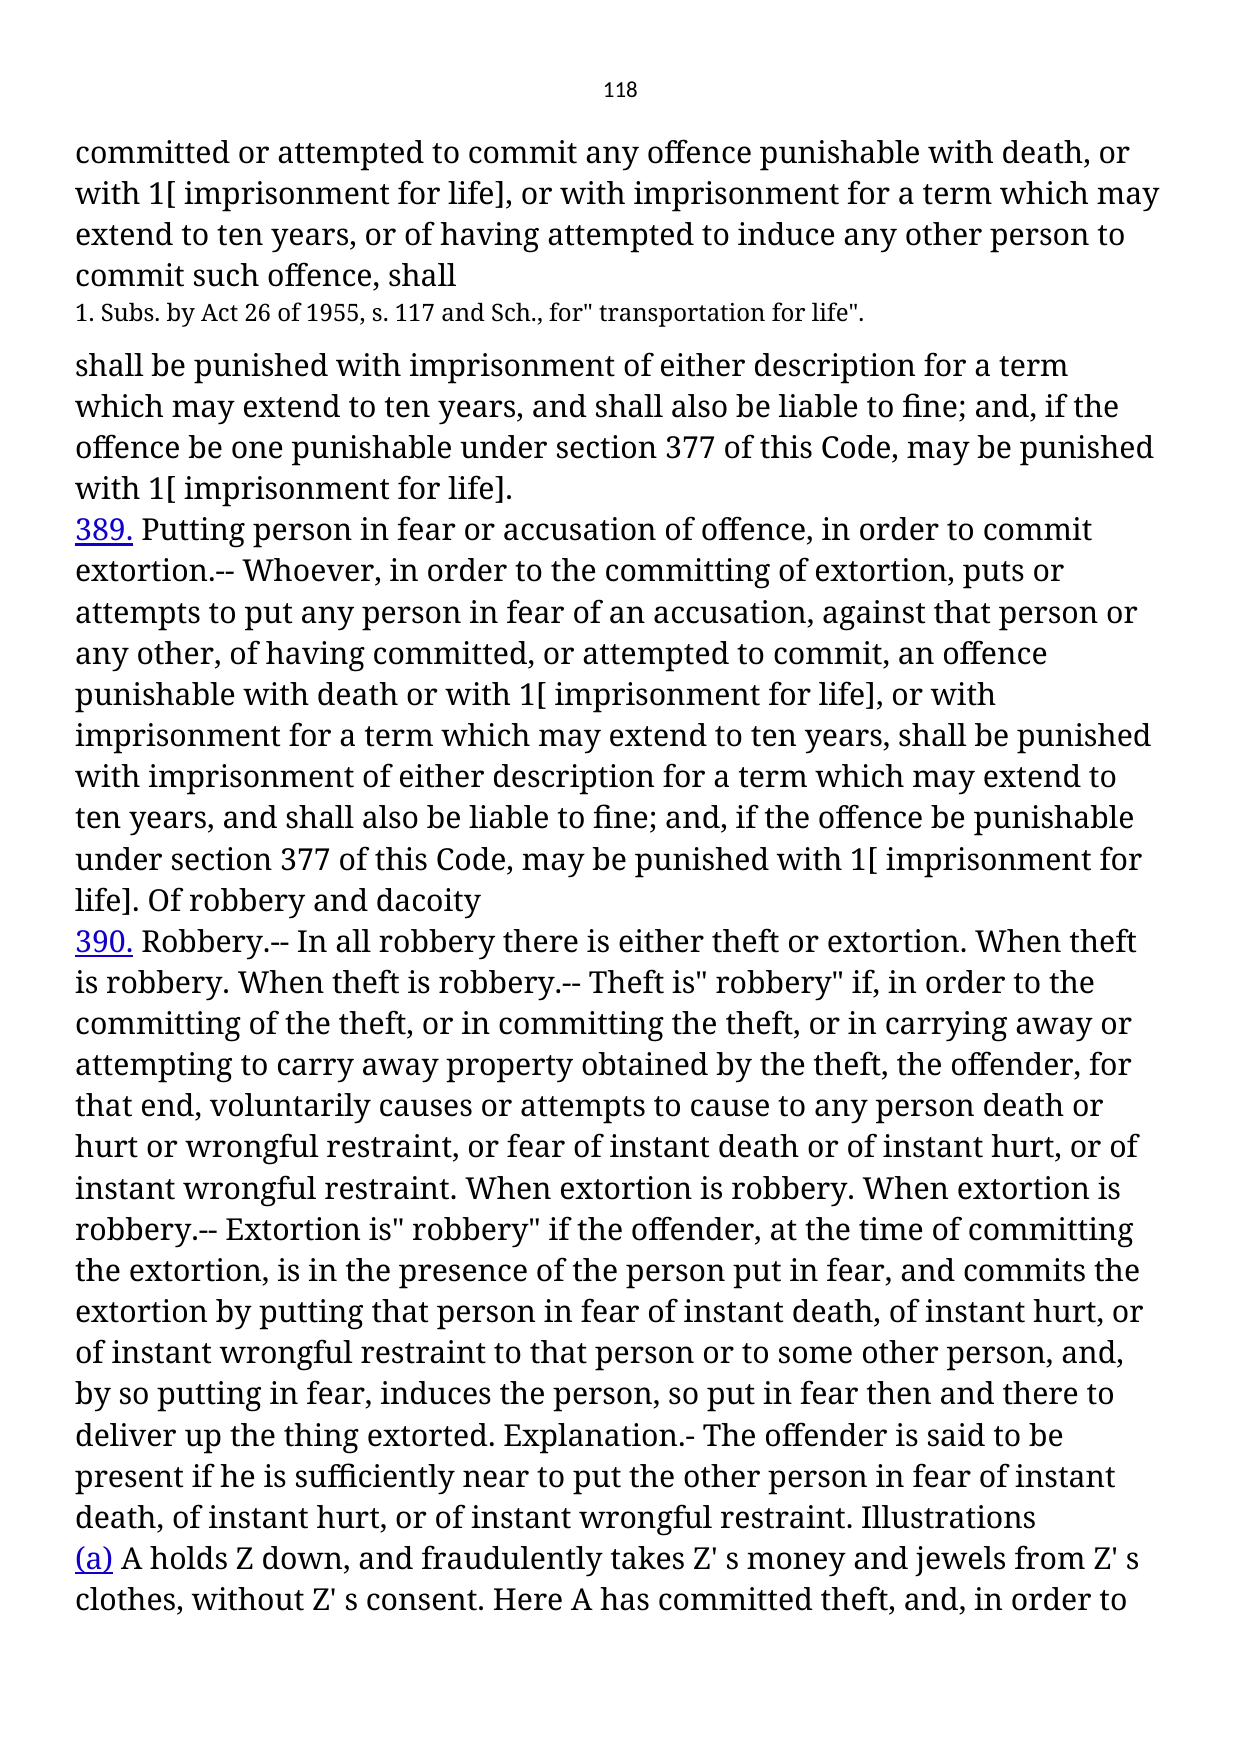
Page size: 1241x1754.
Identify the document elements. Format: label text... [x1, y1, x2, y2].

text 1. Subs. by Act 26 of 1955, s. 117 and Sch., for" transportation for life". [75, 296, 1165, 328]
text 389. Putting person in fear or accusation of offence, in order to commit extortion.-- Whoever, in order to the committing of extortion, puts or attempts to put any person in fear of an accusation, against that person or any other, of having committed, or attempted to commit, an offence punishable with death or with 1[ imprisonment for life], or with imprisonment for a term which may extend to ten years, shall be punished with imprisonment of either description for a term which may extend to ten years, and shall also be liable to fine; and, if the offence be punishable under section 377 of this Code, may be punished with 1[ imprisonment for life]. Of robbery and dacoity [75, 508, 1165, 920]
text 390. Robbery.-- In all robbery there is either theft or extortion. When theft is robbery. When theft is robbery.-- Theft is" robbery" if, in order to the committing of the theft, or in committing the theft, or in carrying away or attempting to carry away property obtained by the theft, the offender, for that end, voluntarily causes or attempts to cause to any person death or hurt or wrongful restraint, or fear of instant death or of instant hurt, or of instant wrongful restraint. When extortion is robbery. When extortion is robbery.-- Extortion is" robbery" if the offender, at the time of committing the extortion, is in the presence of the person put in fear, and commits the extortion by putting that person in fear of instant death, of instant hurt, or of instant wrongful restraint to that person or to some other person, and, by so putting in fear, induces the person, so put in fear then and there to deliver up the thing extorted. Explanation.- The offender is said to be present if he is sufficiently near to put the other person in fear of instant death, of instant hurt, or of instant wrongful restraint. Illustrations [75, 920, 1165, 1537]
text shall be punished with imprisonment of either description for a term which may extend to ten years, and shall also be liable to fine; and, if the offence be one punishable under section 377 of this Code, may be punished with 1[ imprisonment for life]. [75, 344, 1165, 508]
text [75, 1537, 1165, 1619]
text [75, 131, 1165, 296]
